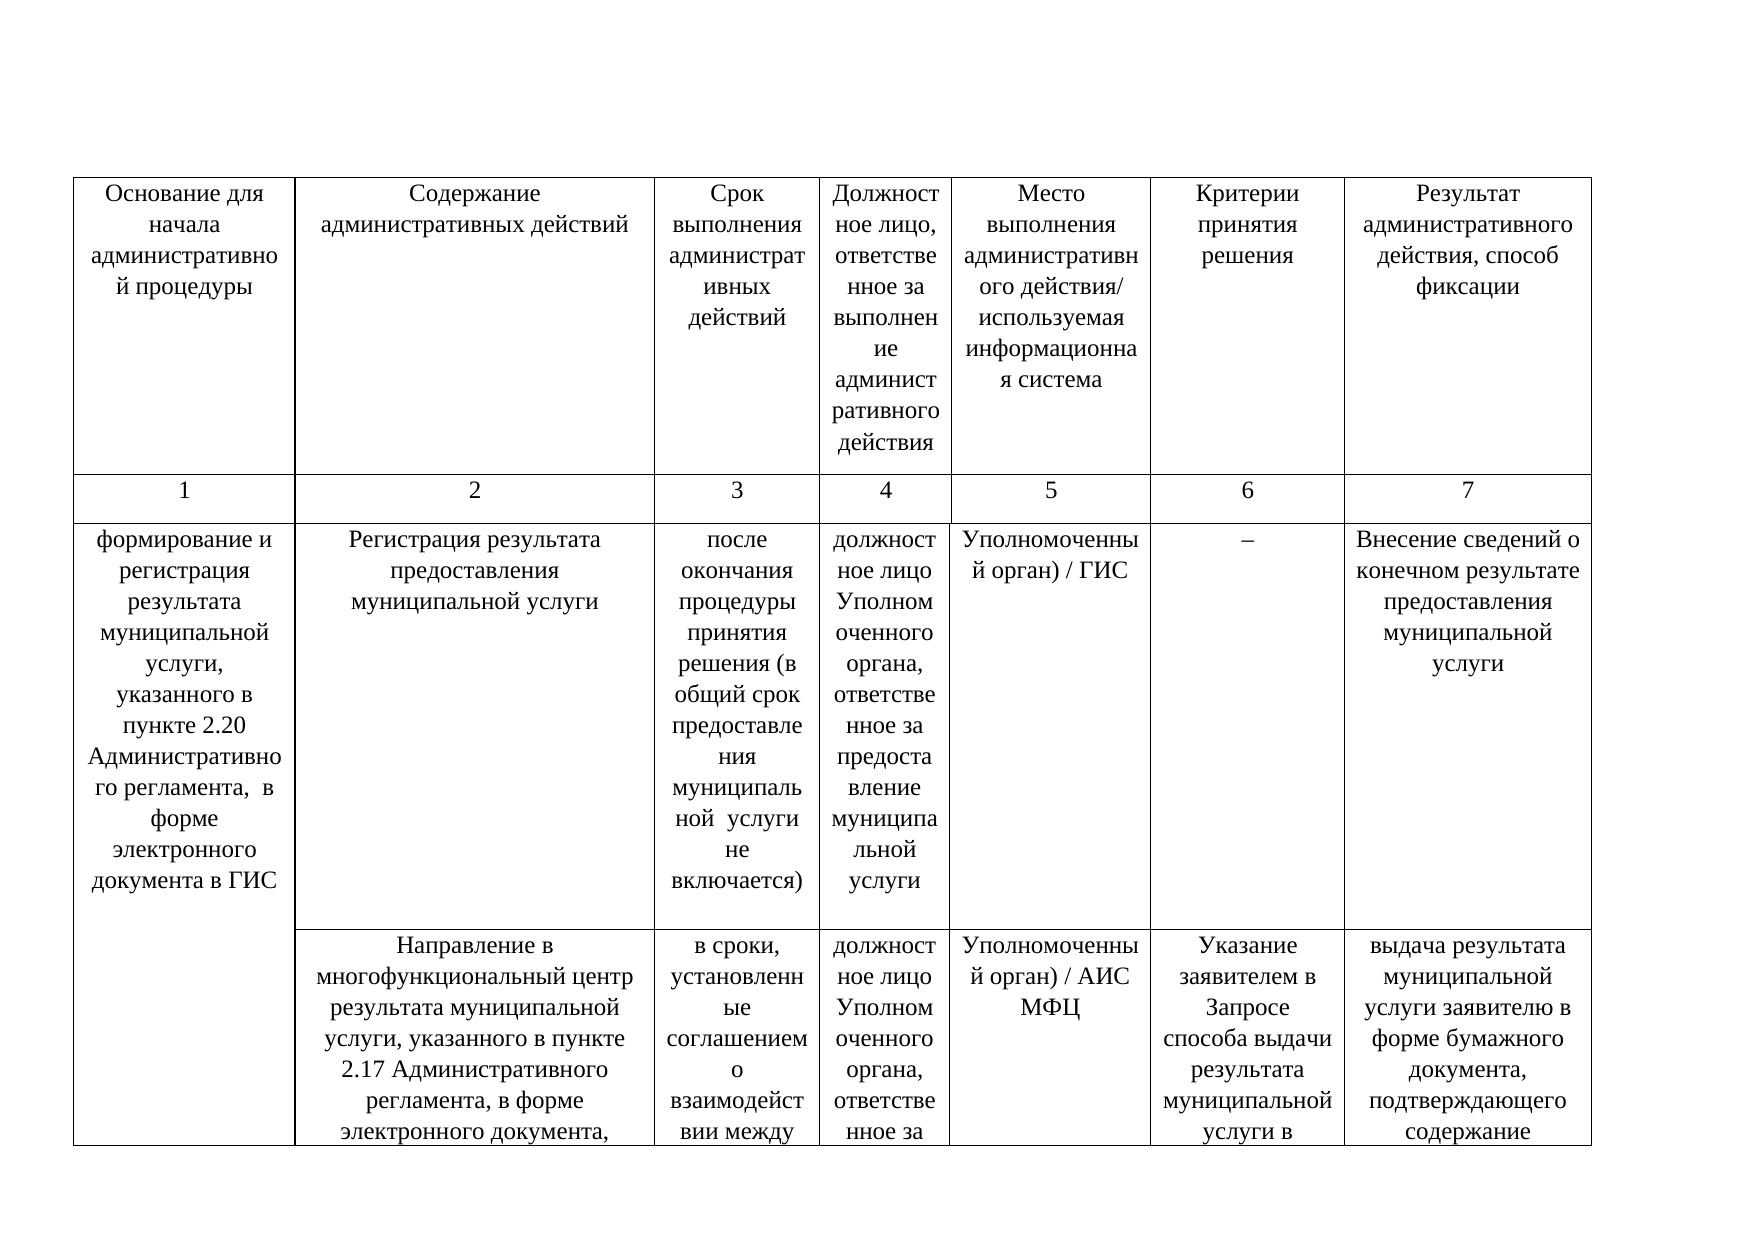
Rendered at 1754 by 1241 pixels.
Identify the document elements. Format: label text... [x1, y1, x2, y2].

table_cell Внесение сведений о конечном результате предоставления муниципальной услуги [1345, 524, 1591, 929]
table_header Основание для начала административной процедуры [74, 178, 294, 474]
table_header Место выполнения административного действия/ используемая информационная система [952, 178, 1150, 474]
table_cell 3 [655, 475, 819, 523]
table_header Должностное лицо, ответственное за выполнение административного действия [820, 178, 951, 474]
table_header Результат административного действия, способ фиксации [1345, 178, 1591, 474]
table_cell должностное лицо Уполномоченного органа, ответственное за предоставление муниципальной услуги [820, 930, 949, 1145]
table_cell 1 [74, 475, 294, 523]
table_cell 6 [1151, 475, 1344, 523]
table_cell 2 [296, 475, 654, 523]
table_cell должностное лицо Уполномоченного органа, ответственное за предоставление муниципальной услуги [820, 524, 949, 929]
table_cell Указание заявителем в Запросе способа выдачи результата муниципальной услуги в многофункциональном центре, а также подача Запроса через многофункциональный центр [1151, 930, 1344, 1145]
table_cell Уполномоченный орган) / АИС МФЦ [950, 930, 1150, 1145]
table_cell формирование и регистрация результата муниципальной услуги, указанного в пункте 2.20 Административного регламента, в форме электронного документа в ГИС [74, 524, 294, 1145]
table_cell Регистрация результата предоставления муниципальной услуги [296, 524, 654, 929]
table_header Срок выполнения административных действий [655, 178, 819, 474]
table_header Критерии принятия решения [1151, 178, 1344, 474]
table_cell – [1151, 524, 1344, 929]
table_cell Уполномоченный орган) / ГИС [950, 524, 1150, 929]
table_cell выдача результата муниципальной услуги заявителю в форме бумажного документа, подтверждающего содержание электронного документа, заверенного печатью многофункционального центра; внесение сведений в ГИС о выдаче результата муниципальной услуги [1345, 930, 1591, 1145]
table_cell 5 [952, 475, 1150, 523]
table_cell в сроки, установленные соглашением о взаимодействии между Уполномоченным органом и многофункциональным центром [655, 930, 819, 1145]
table_cell после окончания процедуры принятия решения (в общий срок предоставления муниципальной услуги не включается) [655, 524, 819, 929]
table_cell Направление в многофункциональный центр результата муниципальной услуги, указанного в пункте 2.17 Административного регламента, в форме электронного документа, подписанного усиленной квалифицированной электронной подписью уполномоченного должностного лица Уполномоченного органа [296, 930, 654, 1145]
table_cell 7 [1345, 475, 1591, 523]
table_header Содержание административных действий [296, 178, 654, 474]
table_cell 4 [820, 475, 951, 523]
